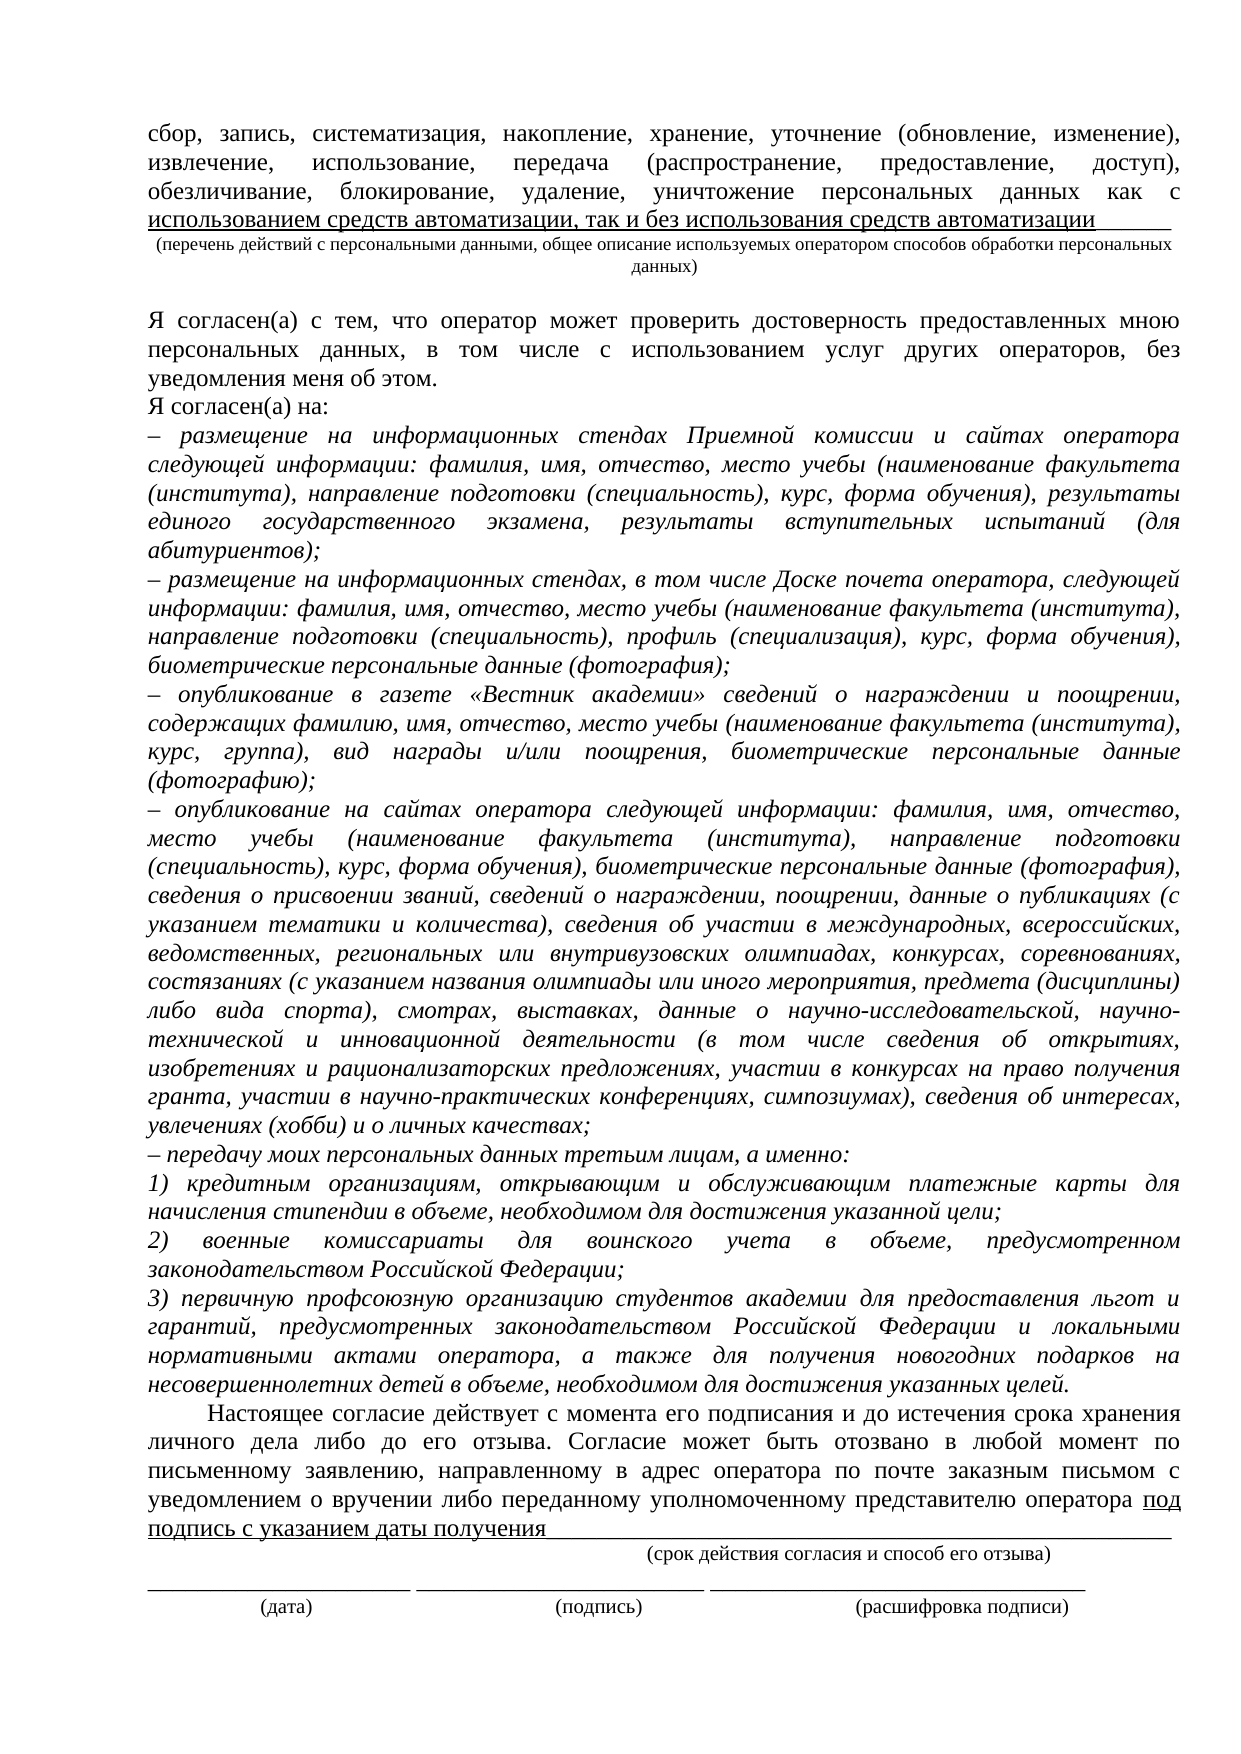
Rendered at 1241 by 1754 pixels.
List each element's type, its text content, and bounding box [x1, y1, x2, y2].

text – размещение на информационных стендах, в том числе Доске почета оператора, следующей информации: фамилия, имя, отчество, место учебы (наименование факультета (института), направление подготовки (специальность), профиль (специализация), курс, форма обучения), биометрические персональные данные (фотография); [148, 564, 1181, 679]
text 3) первичную профсоюзную организацию студентов академии для предоставления льгот и гарантий, предусмотренных законодательством Российской Федерации и локальными нормативными актами оператора, а также для получения новогодних подарков на несовершеннолетних детей в объеме, необходимом для достижения указанных целей. [148, 1283, 1181, 1398]
text (срок действия согласия и способ его отзыва) [443, 1541, 1181, 1565]
text 2) военные комиссариаты для воинского учета в объеме, предусмотренном законодательством Российской Федерации; [148, 1225, 1181, 1283]
text Настоящее согласие действует с момента его подписания и до истечения срока хранения личного дела либо до его отзыва. Согласие может быть отозвано в любой момент по письменному заявлению, направленному в адрес оператора по почте заказным письмом с уведомлением о вручении либо переданному уполномоченному представителю оператора под подпись с указанием даты получения__________________________________________________ [148, 1398, 1181, 1541]
text – опубликование на сайтах оператора следующей информации: фамилия, имя, отчество, место учебы (наименование факультета (института), направление подготовки (специальность), курс, форма обучения), биометрические персональные данные (фотография), сведения о присвоении званий, сведений о награждении, поощрении, данные о публикациях (с указанием тематики и количества), сведения об участии в международных, всероссийских, ведомственных, региональных или внутривузовских олимпиадах, конкурсах, соревнованиях, состязаниях (с указанием названия олимпиады или иного мероприятия, предмета (дисциплины) либо вида спорта), смотрах, выставках, данные о научно-исследовательской, научно-технической и инновационной деятельности (в том числе сведения об открытиях, изобретениях и рационализаторских предложениях, участии в конкурсах на право получения гранта, участии в научно-практических конференциях, симпозиумах), сведения об интересах, увлечениях (хобби) и о личных качествах; [148, 794, 1181, 1139]
text – передачу моих персональных данных третьим лицам, а именно: [148, 1139, 1181, 1168]
text – опубликование в газете «Вестник академии» сведений о награждении и поощрении, содержащих фамилию, имя, отчество, место учебы (наименование факультета (института), курс, группа), вид награды и/или поощрения, биометрические персональные данные (фотографию); [148, 679, 1181, 794]
text сбор, запись, систематизация, накопление, хранение, уточнение (обновление, изменение), извлечение, использование, передача (распространение, предоставление, доступ), обезличивание, блокирование, удаление, уничтожение персональных данных как с использованием средств автоматизации, так и без использования средств автоматизации______ [148, 118, 1181, 233]
text (перечень действий с персональными данными, общее описание используемых оператором способов обработки персональных данных) [148, 233, 1181, 276]
text _____________________ _______________________ ______________________________ [148, 1565, 1181, 1594]
text – размещение на информационных стендах Приемной комиссии и сайтах оператора следующей информации: фамилия, имя, отчество, место учебы (наименование факультета (института), направление подготовки (специальность), курс, форма обучения), результаты единого государственного экзамена, результаты вступительных испытаний (для абитуриентов); [148, 420, 1181, 564]
text (дата) (подпись) (расшифровка подписи) [148, 1594, 1181, 1618]
text Я согласен(а) на: [148, 391, 1181, 420]
text Я согласен(а) с тем, что оператор может проверить достоверность предоставленных мною персональных данных, в том числе с использованием услуг других операторов, без уведомления меня об этом. [148, 305, 1181, 391]
text 1) кредитным организациям, открывающим и обслуживающим платежные карты для начисления стипендии в объеме, необходимом для достижения указанной цели; [148, 1168, 1181, 1225]
